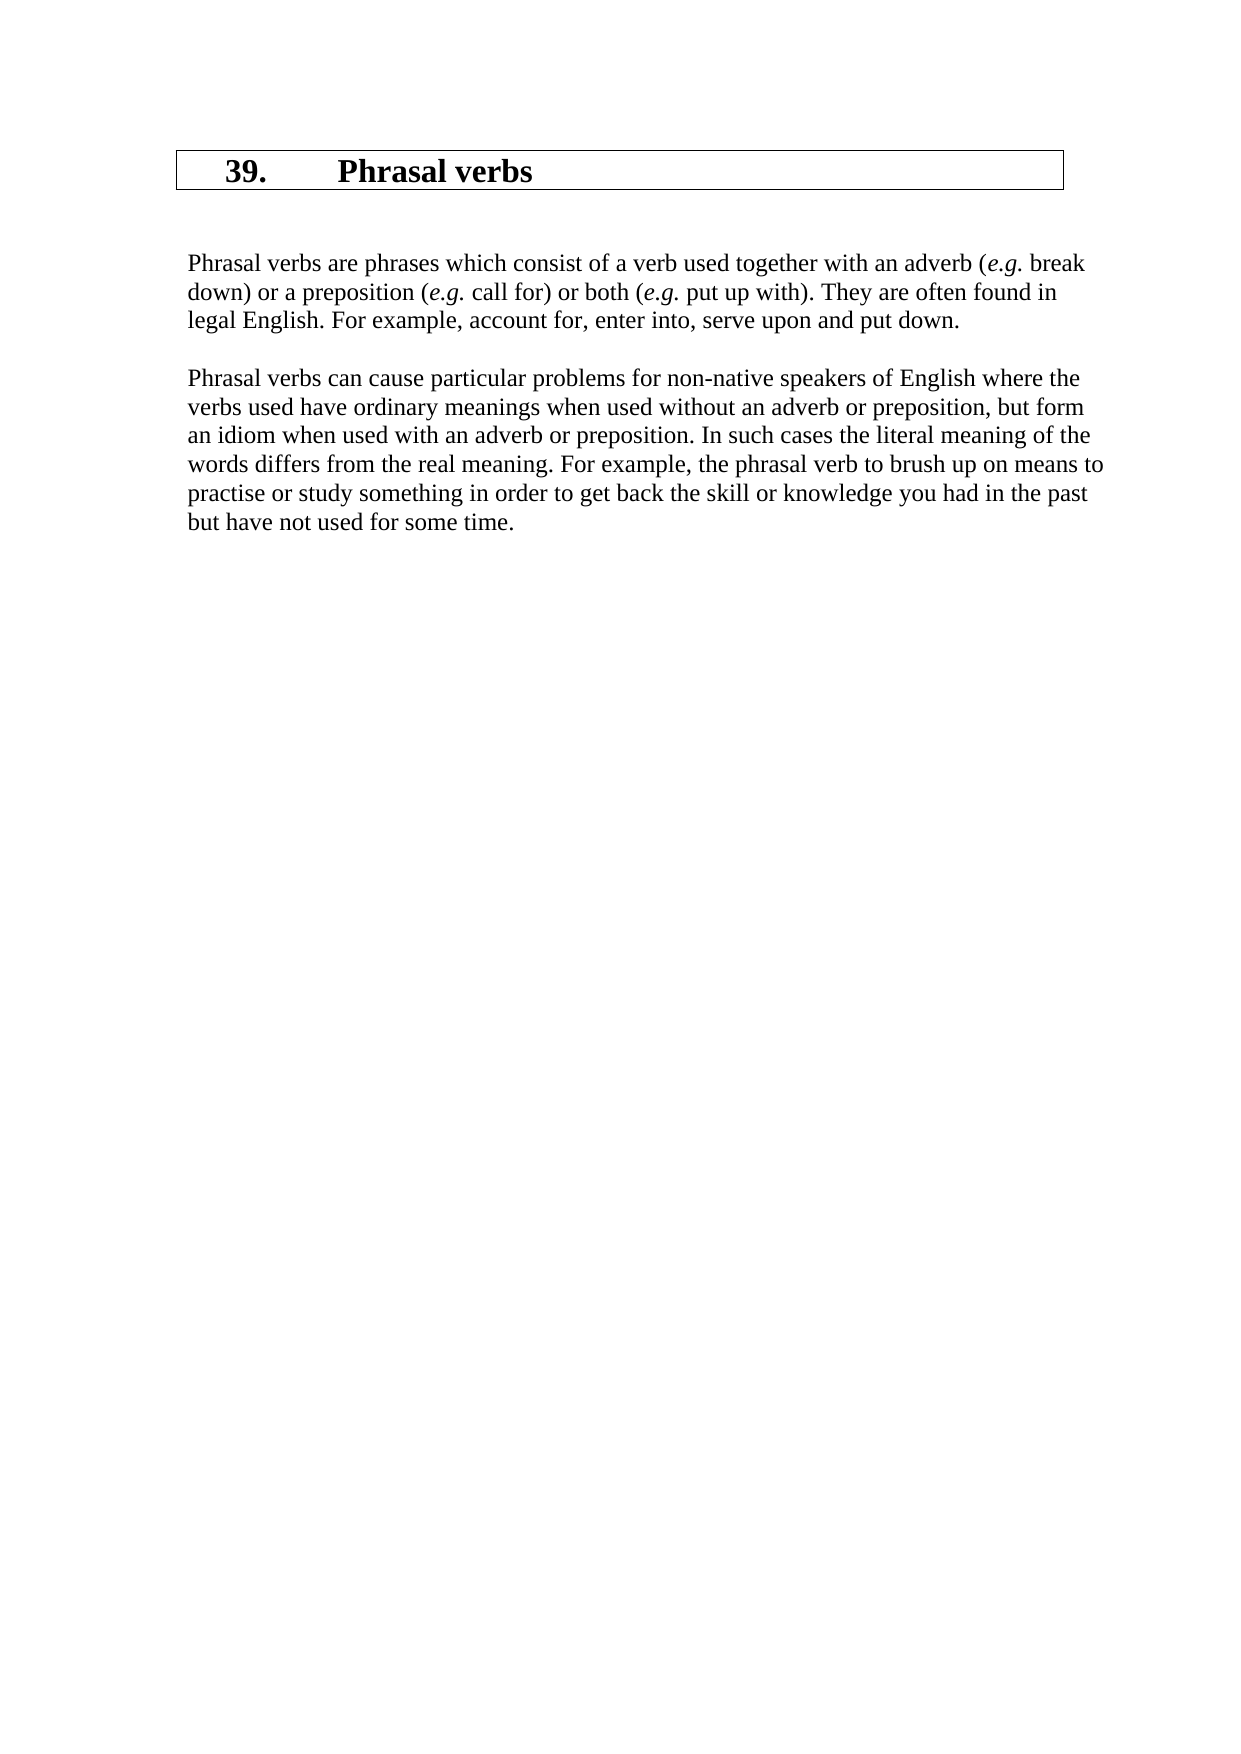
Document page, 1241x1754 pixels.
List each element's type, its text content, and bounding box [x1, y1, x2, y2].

table_header Phrasal verbs [177, 151, 1063, 189]
text Phrasal verbs are phrases which consist of a verb used together with an adverb (e.g. break down) or a preposition (e.g. call for) or both (e.g. put up with). They are often found in legal English. For example, account for, enter into, serve upon and put down. [187, 248, 1106, 334]
text Phrasal verbs can cause particular problems for non-native speakers of English where the verbs used have ordinary meanings when used without an adverb or preposition, but form an idiom when used with an adverb or preposition. In such cases the literal meaning of the words differs from the real meaning. For example, the phrasal verb to brush up on means to practise or study something in order to get back the skill or knowledge you had in the past but have not used for some time. [187, 363, 1106, 535]
